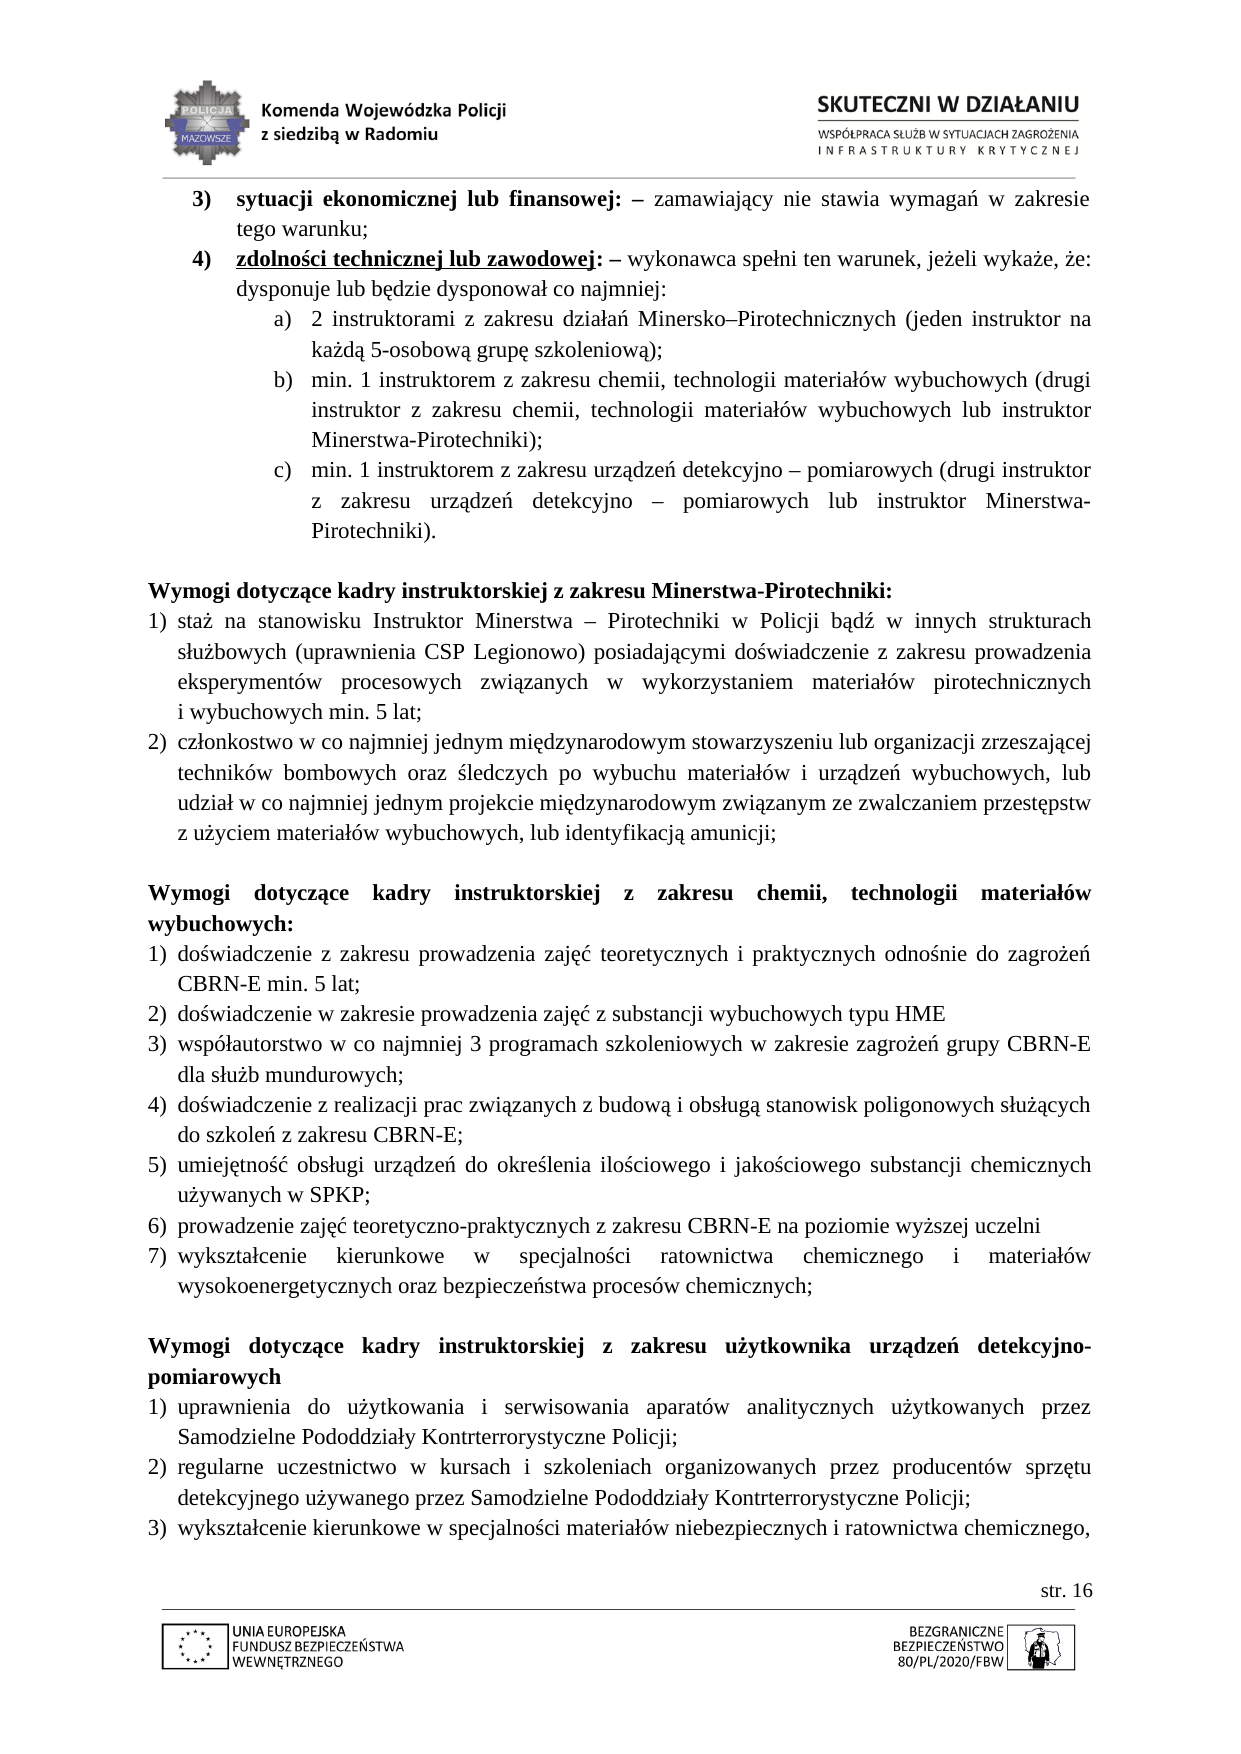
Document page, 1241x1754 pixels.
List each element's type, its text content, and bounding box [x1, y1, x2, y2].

list członkostwo w co najmniej jednym międzynarodowym stowarzyszeniu lub organizacji zrzeszającej techników bombowych oraz śledczych po wybuchu materiałów i urządzeń wybuchowych, lub udział w co najmniej jednym projekcie międzynarodowym związanym ze zwalczaniem przestępstw z użyciem materiałów wybuchowych, lub identyfikacją amunicji; [148, 728, 1093, 845]
list doświadczenie w zakresie prowadzenia zajęć z substancji wybuchowych typu HME [148, 1000, 1093, 1027]
list zdolności technicznej lub zawodowej: – wykonawca spełni ten warunek, jeżeli wykaże, że: dysponuje lub będzie dysponował co najmniej: [192, 245, 1093, 302]
list umiejętność obsługi urządzeń do określenia ilościowego i jakościowego substancji chemicznych używanych w SPKP; [148, 1151, 1093, 1208]
list min. 1 instruktorem z zakresu urządzeń detekcyjno – pomiarowych (drugi instruktor z zakresu urządzeń detekcyjno – pomiarowych lub instruktor Minerstwa-Pirotechniki). [274, 456, 1093, 543]
text Wymogi dotyczące kadry instruktorskiej z zakresu chemii, technologii materiałów wybuchowych: [148, 879, 1093, 936]
picture [147, 73, 1092, 185]
list doświadczenie z realizacji prac związanych z budową i obsługą stanowisk poligonowych służących do szkoleń z zakresu CBRN-E; [148, 1091, 1093, 1147]
list wykształcenie kierunkowe w specjalności ratownictwa chemicznego i materiałów wysokoenergetycznych oraz bezpieczeństwa procesów chemicznych; [148, 1242, 1093, 1298]
text Wymogi dotyczące kadry instruktorskiej z zakresu Minerstwa-Pirotechniki: [148, 577, 1093, 604]
list regularne uczestnictwo w kursach i szkoleniach organizowanych przez producentów sprzętu detekcyjnego używanego przez Samodzielne Pododdziały Kontrterrorystyczne Policji; [148, 1453, 1093, 1510]
list uprawnienia do użytkowania i serwisowania aparatów analitycznych użytkowanych przez Samodzielne Pododdziały Kontrterrorystyczne Policji; [148, 1393, 1093, 1449]
list min. 1 instruktorem z zakresu chemii, technologii materiałów wybuchowych (drugi instruktor z zakresu chemii, technologii materiałów wybuchowych lub instruktor Minerstwa-Pirotechniki); [274, 366, 1093, 453]
list staż na stanowisku Instruktor Minerstwa – Pirotechniki w Policji bądź w innych strukturach służbowych (uprawnienia CSP Legionowo) posiadającymi doświadczenie z zakresu prowadzenia eksperymentów procesowych związanych w wykorzystaniem materiałów pirotechnicznych i wybuchowych min. 5 lat; [148, 607, 1093, 724]
list prowadzenie zajęć teoretyczno-praktycznych z zakresu CBRN-E na poziomie wyższej uczelni [148, 1212, 1093, 1238]
list współautorstwo w co najmniej 3 programach szkoleniowych w zakresie zagrożeń grupy CBRN-E dla służb mundurowych; [148, 1030, 1093, 1087]
list sytuacji ekonomicznej lub finansowej: – zamawiający nie stawia wymagań w zakresie tego warunku; [192, 185, 1091, 241]
list doświadczenie z zakresu prowadzenia zajęć teoretycznych i praktycznych odnośnie do zagrożeń CBRN-E min. 5 lat; [148, 940, 1093, 996]
text Wymogi dotyczące kadry instruktorskiej z zakresu użytkownika urządzeń detekcyjno-pomiarowych [148, 1332, 1093, 1389]
picture [147, 1602, 1093, 1681]
list wykształcenie kierunkowe w specjalności materiałów niebezpiecznych i ratownictwa chemicznego, [148, 1514, 1093, 1540]
list 2 instruktorami z zakresu działań Minersko–Pirotechnicznych (jeden instruktor na każdą 5-osobową grupę szkoleniową); [274, 305, 1093, 362]
